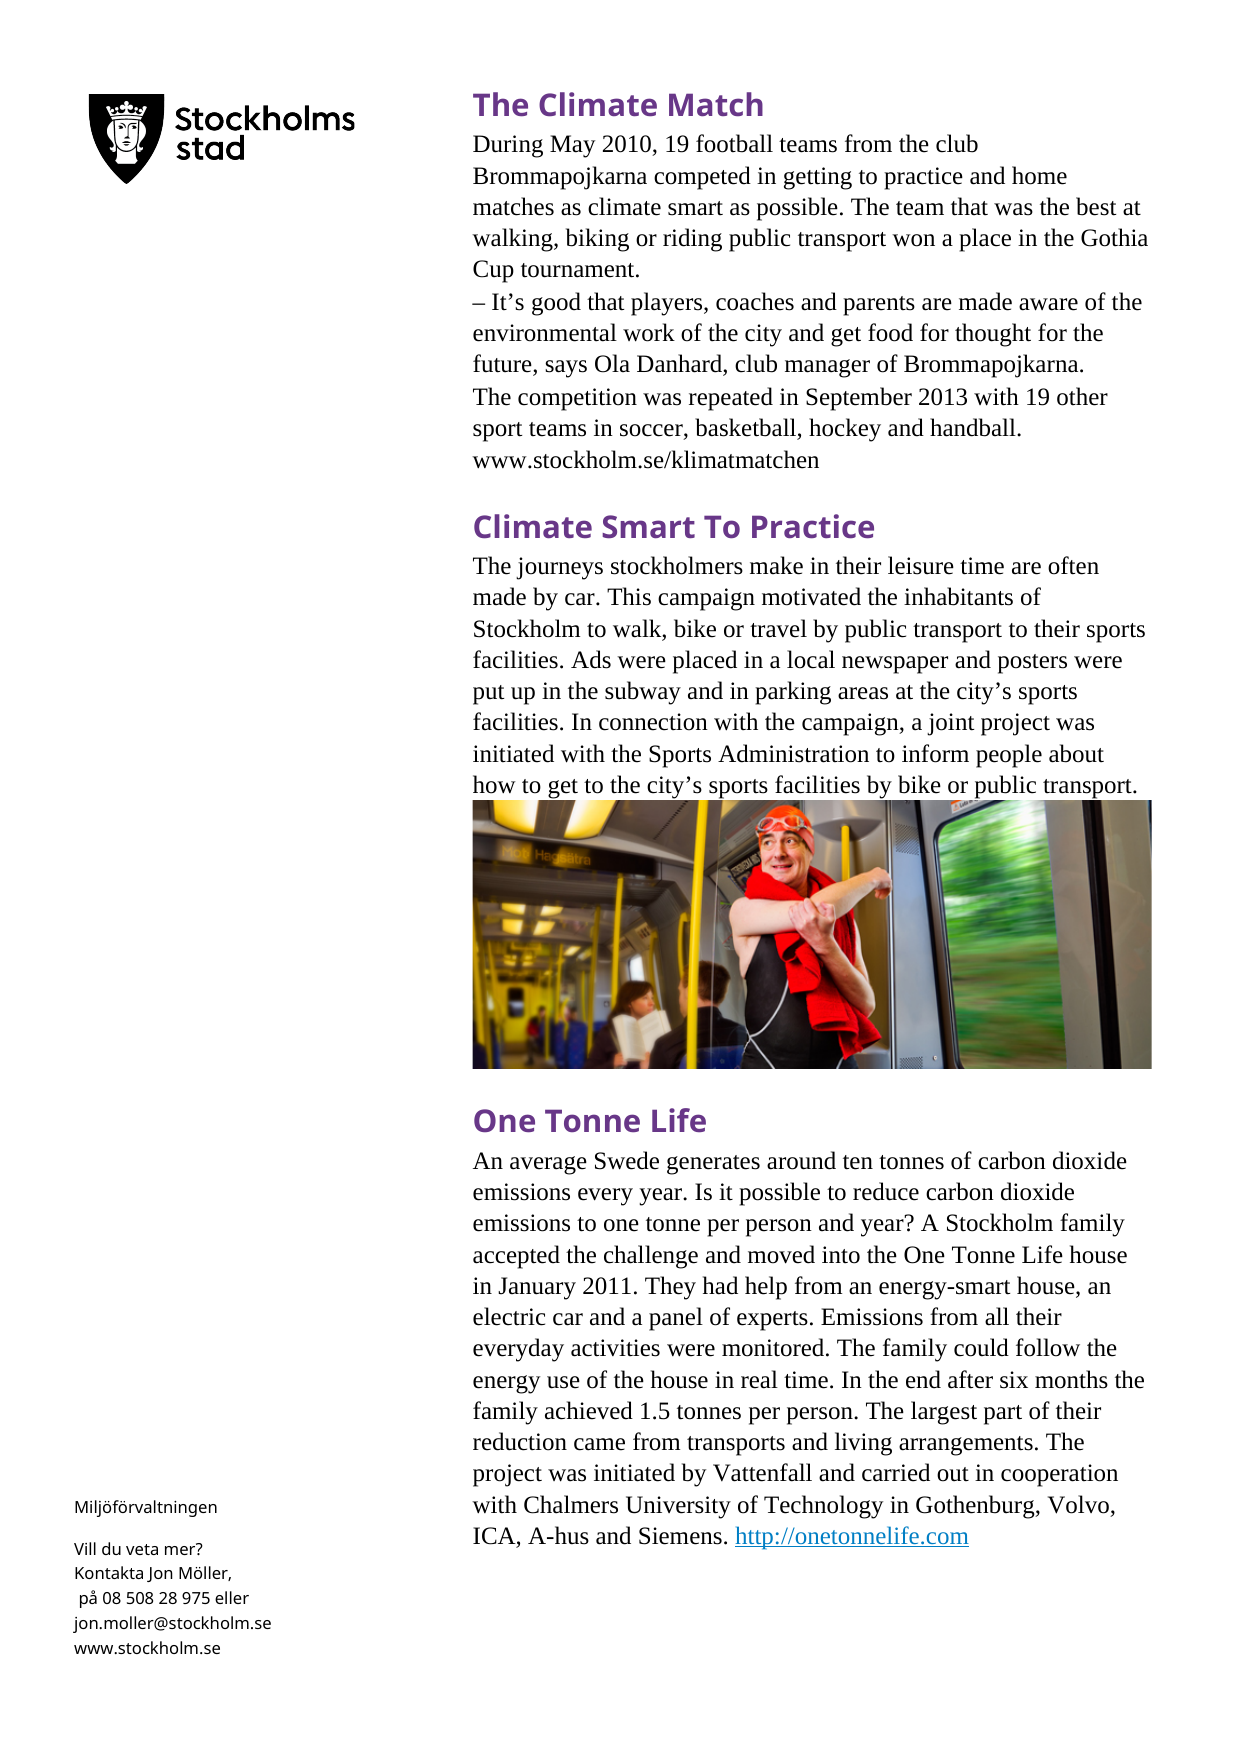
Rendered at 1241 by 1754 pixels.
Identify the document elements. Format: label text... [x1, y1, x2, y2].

text An average Swede generates around ten tonnes of carbon dioxide emissions every year. Is it possible to reduce carbon dioxide emissions to one tonne per person and year? A Stockholm family accepted the challenge and moved into the One Tonne Life house in January 2011. They had help from an energy-smart house, an electric car and a panel of experts. Emissions from all their everyday activities were monitored. The family could follow the energy use of the house in real time. In the end after six months the family achieved 1.5 tonnes per person. The largest part of their reduction came from transports and living arrangements. The project was initiated by Vattenfall and carried out in cooperation with Chalmers University of Technology in Gothenburg, Volvo, ICA, A-hus and Siemens. http://onetonnelife.com [472, 1143, 1152, 1550]
text The journeys stockholmers make in their leisure time are often made by car. This campaign motivated the inhabitants of Stockholm to walk, bike or travel by public transport to their sports facilities. Ads were placed in a local newspaper and posters were put up in the subway and in parking areas at the city’s sports facilities. In connection with the campaign, a joint project was initiated with the Sports Administration to inform people about how to get to the city’s sports facilities by bike or public transport. [472, 549, 1152, 799]
text – It’s good that players, coaches and parents are made aware of the environmental work of the city and get food for thought for the future, says Ola Danhard, club manager of Brommapojkarna. [472, 284, 1152, 378]
subtitle The Climate Match [472, 83, 1152, 126]
text The competition was repeated in September 2013 with 19 other sport teams in soccer, basketball, hockey and handball. www.stockholm.se/klimatmatchen [472, 380, 1152, 473]
subtitle One Tonne Life [472, 1099, 1152, 1142]
picture [88, 94, 355, 184]
text During May 2010, 19 football teams from the club Brommapojkarna competed in getting to practice and home matches as climate smart as possible. The team that was the best at walking, biking or riding public transport won a place in the Gothia Cup tournament. [472, 127, 1152, 283]
picture [472, 800, 1152, 1069]
subtitle Climate Smart To Practice [472, 505, 1152, 547]
